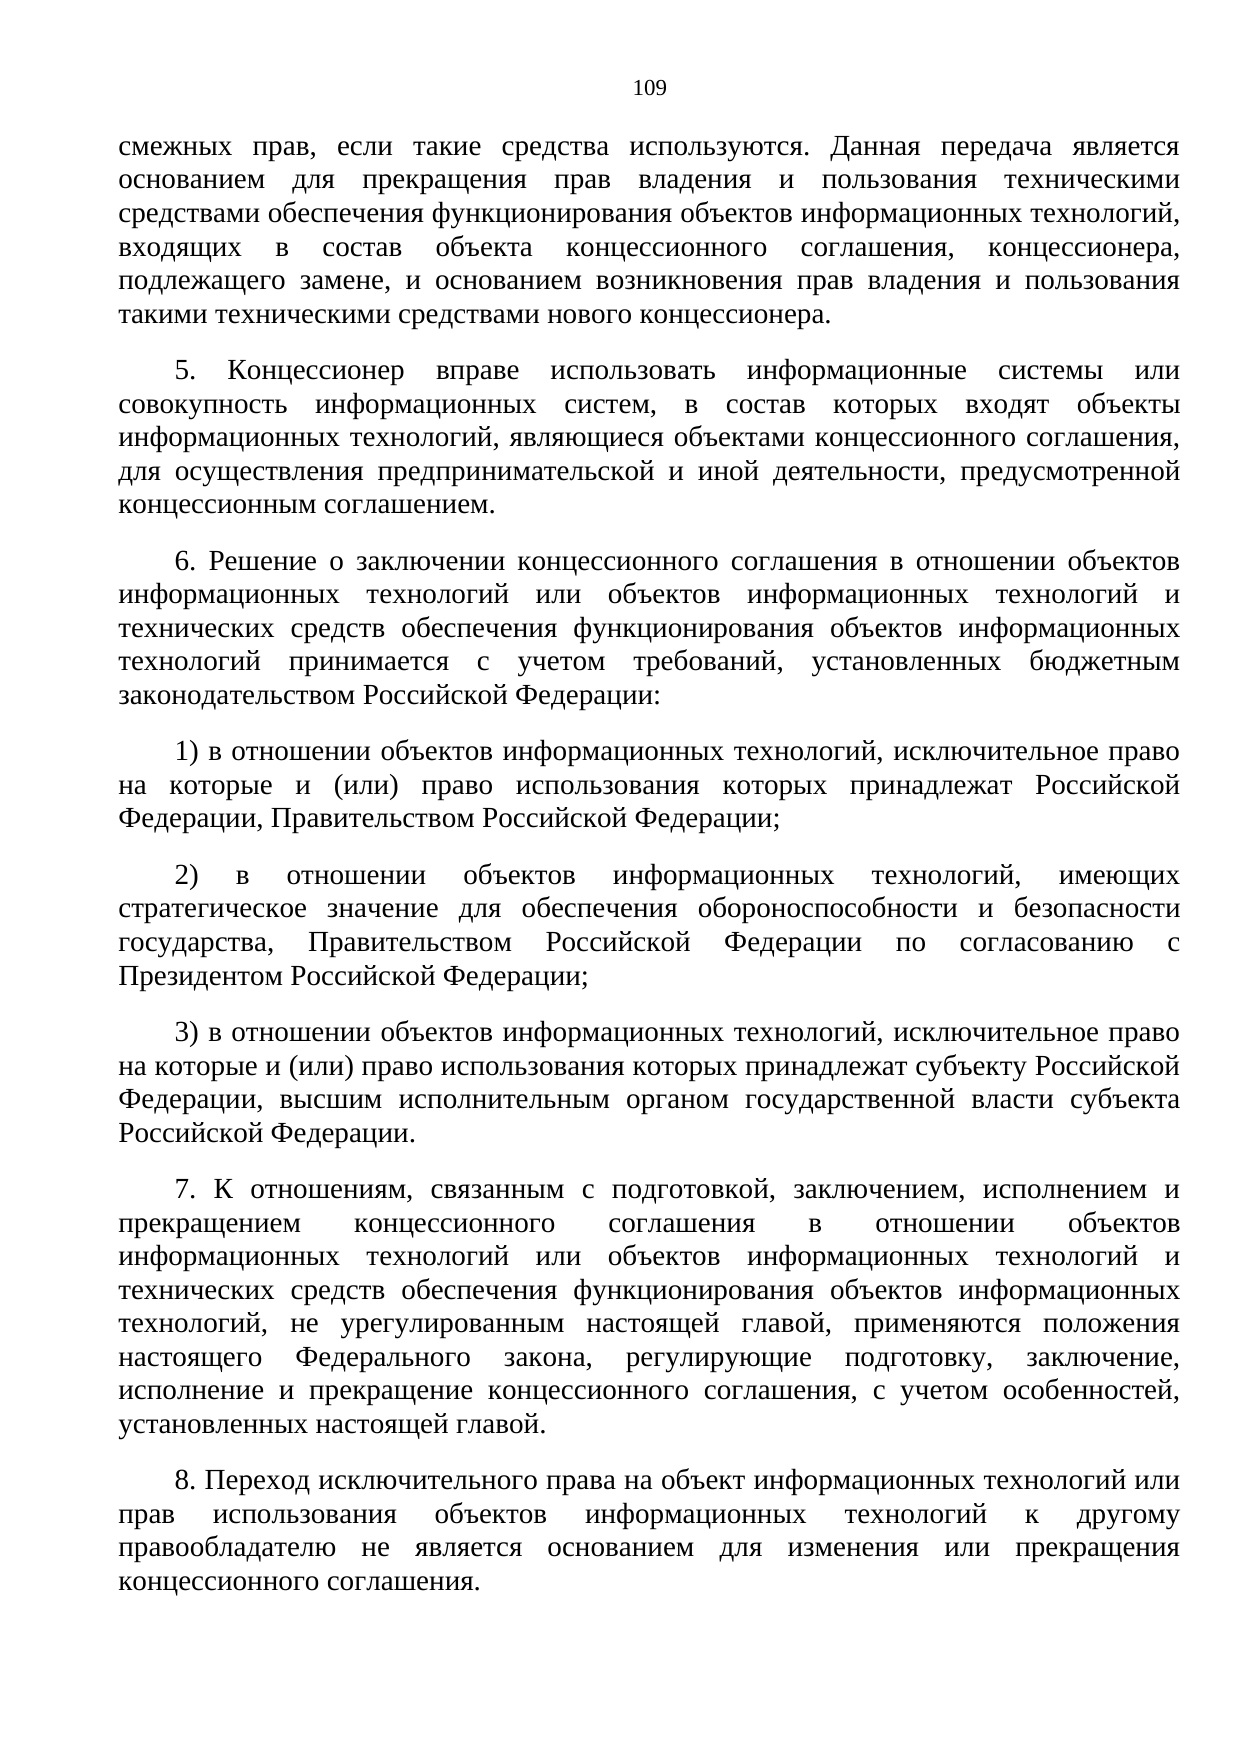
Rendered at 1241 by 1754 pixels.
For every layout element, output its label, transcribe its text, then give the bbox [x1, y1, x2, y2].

text 2) в отношении объектов информационных технологий, имеющих стратегическое значение для обеспечения обороноспособности и безопасности государства, Правительством Российской Федерации по согласованию с Президентом Российской Федерации; [118, 857, 1181, 991]
text 5. Концессионер вправе использовать информационные системы или совокупность информационных систем, в состав которых входят объекты информационных технологий, являющиеся объектами концессионного соглашения, для осуществления предпринимательской и иной деятельности, предусмотренной концессионным соглашением. [118, 352, 1181, 520]
text 8. Переход исключительного права на объект информационных технологий или прав использования объектов информационных технологий к другому правообладателю не является основанием для изменения или прекращения концессионного соглашения. [118, 1462, 1181, 1597]
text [118, 128, 1181, 329]
text 1) в отношении объектов информационных технологий, исключительное право на которые и (или) право использования которых принадлежат Российской Федерации, Правительством Российской Федерации; [118, 733, 1181, 834]
text 6. Решение о заключении концессионного соглашения в отношении объектов информационных технологий или объектов информационных технологий и технических средств обеспечения функционирования объектов информационных технологий принимается с учетом требований, установленных бюджетным законодательством Российской Федерации: [118, 543, 1181, 711]
text 3) в отношении объектов информационных технологий, исключительное право на которые и (или) право использования которых принадлежат субъекту Российской Федерации, высшим исполнительным органом государственной власти субъекта Российской Федерации. [118, 1014, 1181, 1148]
text 7. К отношениям, связанным с подготовкой, заключением, исполнением и прекращением концессионного соглашения в отношении объектов информационных технологий или объектов информационных технологий и технических средств обеспечения функционирования объектов информационных технологий, не урегулированным настоящей главой, применяются положения настоящего Федерального закона, регулирующие подготовку, заключение, исполнение и прекращение концессионного соглашения, с учетом особенностей, установленных настоящей главой. [118, 1171, 1181, 1439]
